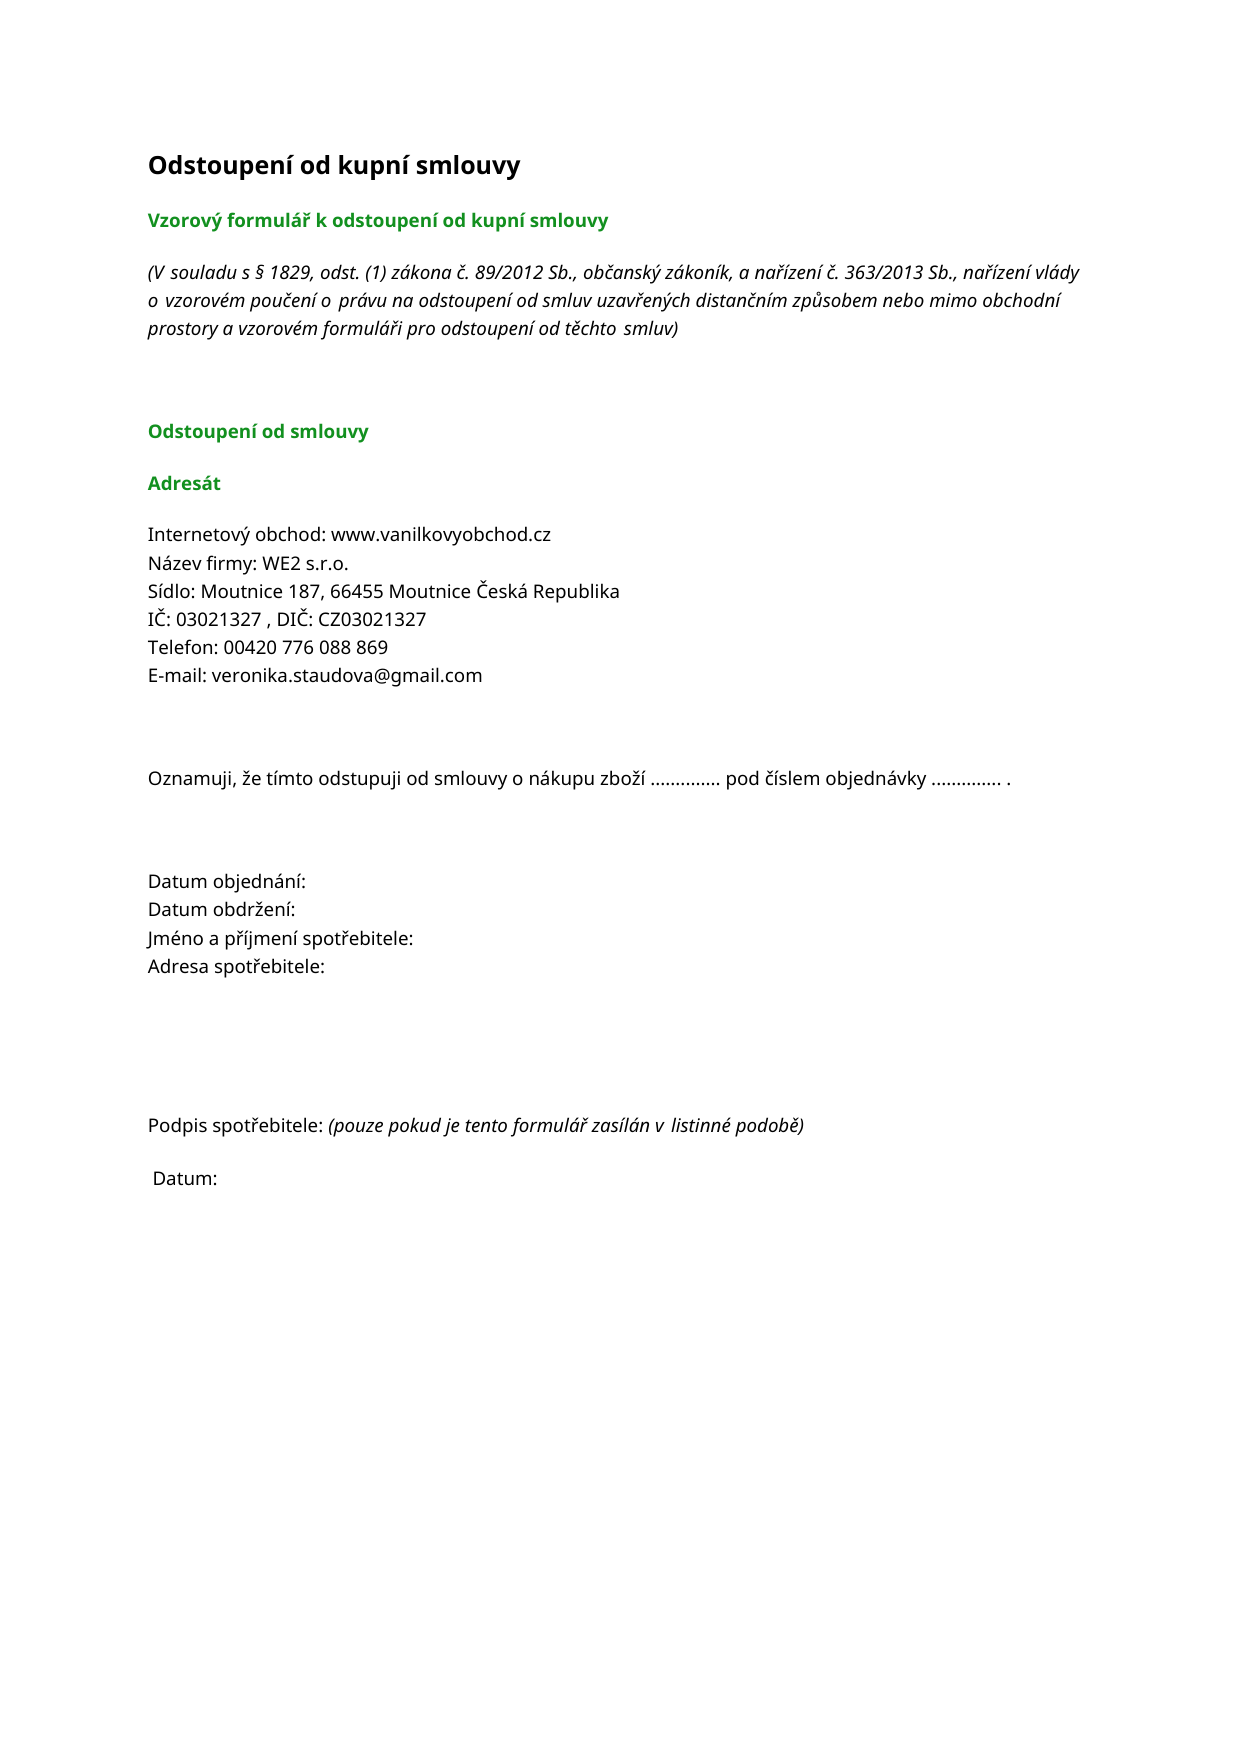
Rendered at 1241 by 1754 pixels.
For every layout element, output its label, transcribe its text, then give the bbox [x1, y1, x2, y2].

text Adresát [148, 468, 1093, 496]
text Podpis spotřebitele: (pouze pokud je tento formulář zasílán v listinné podobě) [148, 1053, 1093, 1138]
text Datum: [148, 1163, 1093, 1191]
text Datum objednání: Datum obdržení: Jméno a příjmení spotřebitele: Adresa spotřebitele: [148, 866, 1093, 978]
text Odstoupení od kupní smlouvy [148, 148, 1093, 182]
text Vzorový formulář k odstoupení od kupní smlouvy [148, 205, 1093, 233]
text (V souladu s § 1829, odst. (1) zákona č. 89/2012 Sb., občanský zákoník, a nařízení č. 363/2013 Sb., nařízení vlády o vzorovém poučení o právu na odstoupení od smluv uzavřených distančním způsobem nebo mimo obchodní prostory a vzorovém formuláři pro odstoupení od těchto smluv) [148, 257, 1093, 341]
text Oznamuji, že tímto odstupuji od smlouvy o nákupu zboží .............. pod číslem objednávky .............. . [148, 763, 1093, 791]
text Internetový obchod: www.vanilkovyobchod.cz Název firmy: WE2 s.r.o. Sídlo: Moutnice 187, 66455 Moutnice Česká Republika IČ: 03021327 , DIČ: CZ03021327 Telefon: 00420 776 088 869 E-mail: veronika.staudova@gmail.com [148, 519, 1093, 688]
text Odstoupení od smlouvy [148, 416, 1093, 444]
